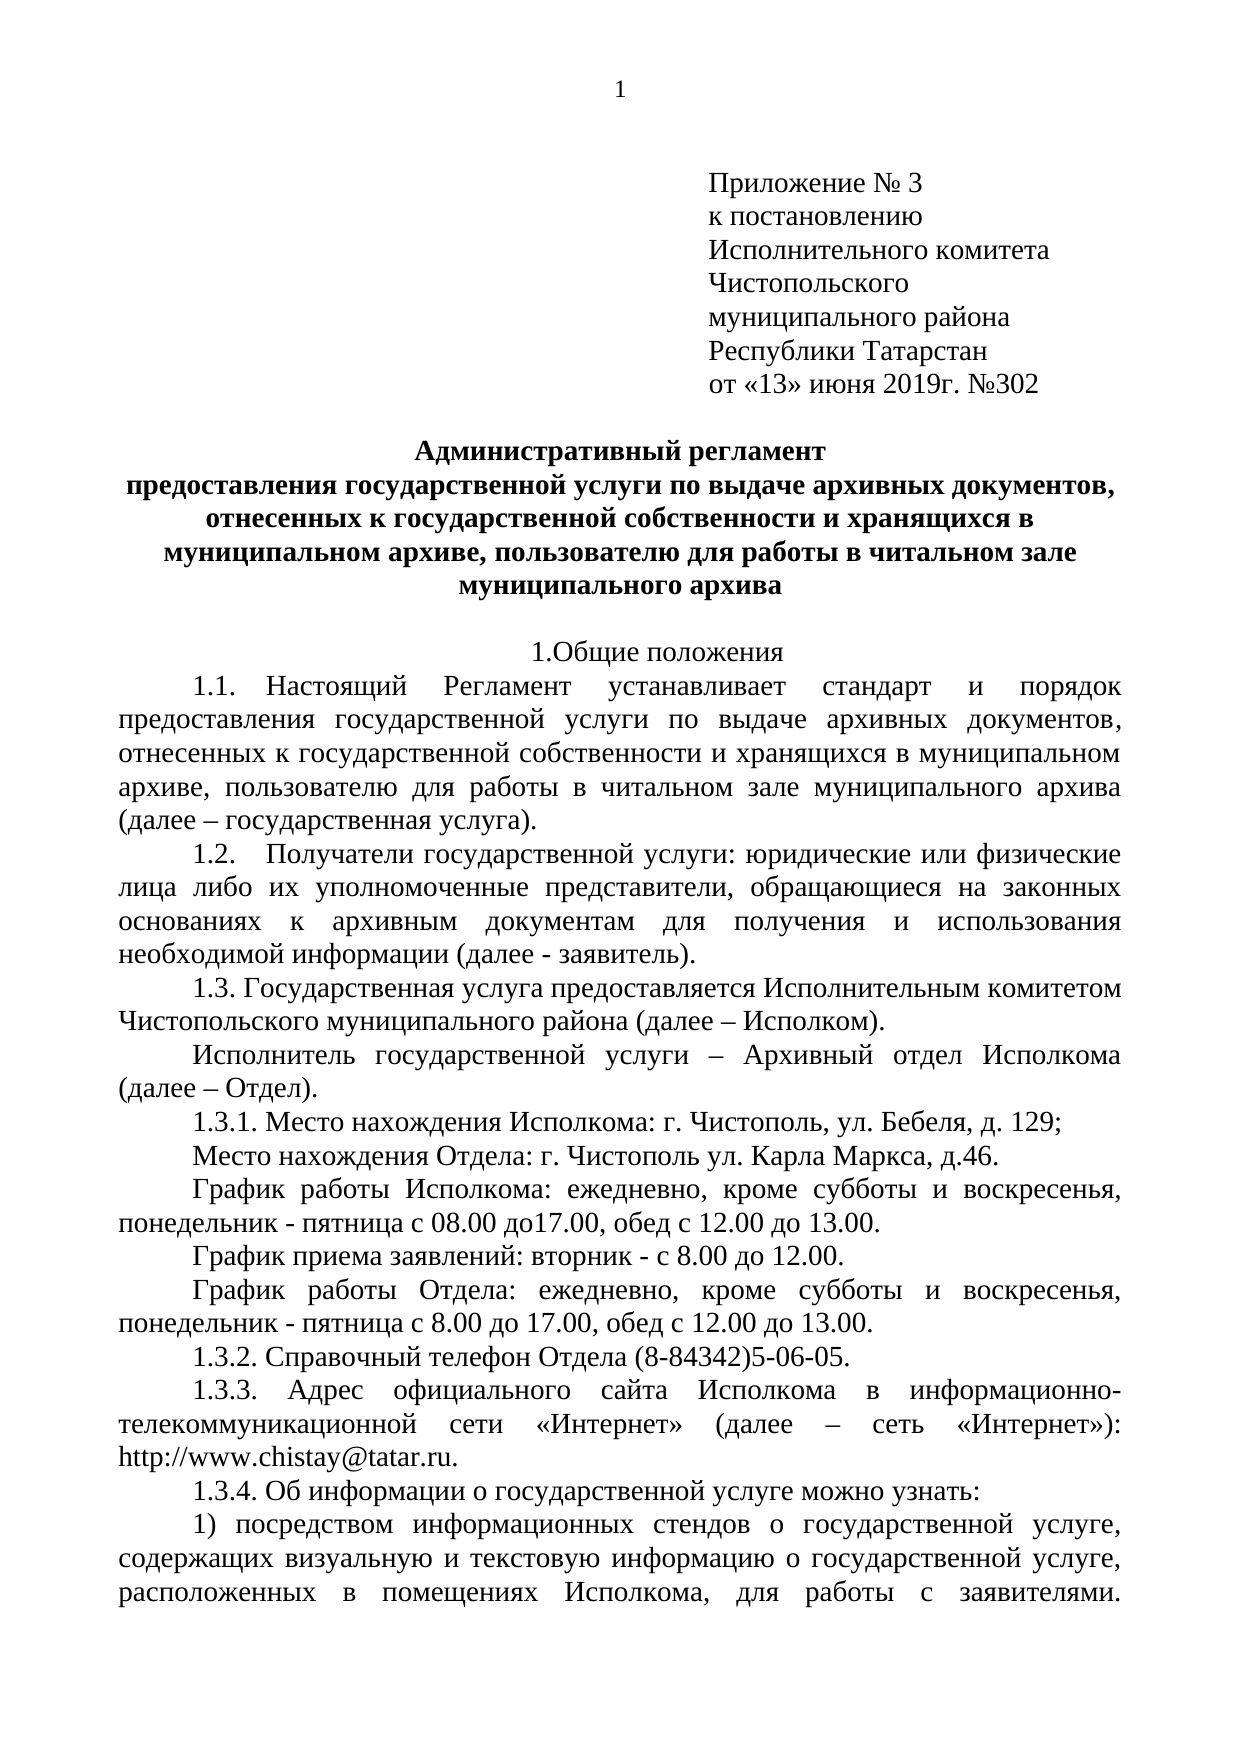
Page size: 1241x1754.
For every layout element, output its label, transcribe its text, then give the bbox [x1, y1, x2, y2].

text 1.3.4. Об информации о государственной услуге можно узнать: [118, 1473, 1122, 1507]
text муниципального района [708, 299, 1122, 333]
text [118, 1507, 1122, 1607]
text к постановлению [708, 198, 1122, 232]
text предоставления государственной услуги по выдаче архивных документов, отнесенных к государственной собственности и хранящихся в муниципальном архиве, пользователю для работы в читальном зале муниципального архива [118, 467, 1122, 601]
text 1.3.3. Адрес официального сайта Исполкома в информационно-телекоммуникационной сети «Интернет» (далее – сеть «Интернет»): http://www.chistay@tatar.ru. [118, 1372, 1122, 1473]
text 1.3.1. Место нахождения Исполкома: г. Чистополь, ул. Бебеля, д. 129; [118, 1104, 1122, 1138]
text 1.3.2. Справочный телефон Отдела (8-84342)5-06-05. [118, 1339, 1122, 1372]
list Настоящий Регламент устанавливает стандарт и порядок предоставления государственной услуги по выдаче архивных документов, отнесенных к государственной собственности и хранящихся в муниципальном архиве, пользователю для работы в читальном зале муниципального архива (далее – государственная услуга). [118, 668, 1122, 836]
text Место нахождения Отдела: г. Чистополь ул. Карла Маркса, д.46. [118, 1138, 1122, 1171]
text График приема заявлений: вторник - с 8.00 до 12.00. [118, 1238, 1122, 1272]
text Республики Татарстан [708, 333, 1122, 366]
list Получатели государственной услуги: юридические или физические лица либо их уполномоченные представители, обращающиеся на законных основаниях к архивным документам для получения и использования необходимой информации (далее - заявитель). [118, 836, 1122, 970]
text от «13» июня 2019г. №302 [709, 366, 1152, 400]
text Чистопольского [708, 266, 1122, 299]
text 1.Общие положения [192, 634, 1122, 668]
text Административный регламент [118, 433, 1122, 467]
text График работы Исполкома: ежедневно, кроме субботы и воскресенья, понедельник - пятница с 08.00 до17.00, обед с 12.00 до 13.00. [118, 1171, 1122, 1238]
text График работы Отдела: ежедневно, кроме субботы и воскресенья, понедельник - пятница с 8.00 до 17.00, обед с 12.00 до 13.00. [118, 1272, 1122, 1339]
text Приложение № 3 [708, 165, 1122, 198]
text Исполнитель государственной услуги – Архивный отдел Исполкома (далее – Отдел). [118, 1037, 1122, 1104]
text Исполнительного комитета [708, 232, 1122, 266]
text 1.3. Государственная услуга предоставляется Исполнительным комитетом Чистопольского муниципального района (далее – Исполком). [118, 970, 1122, 1037]
